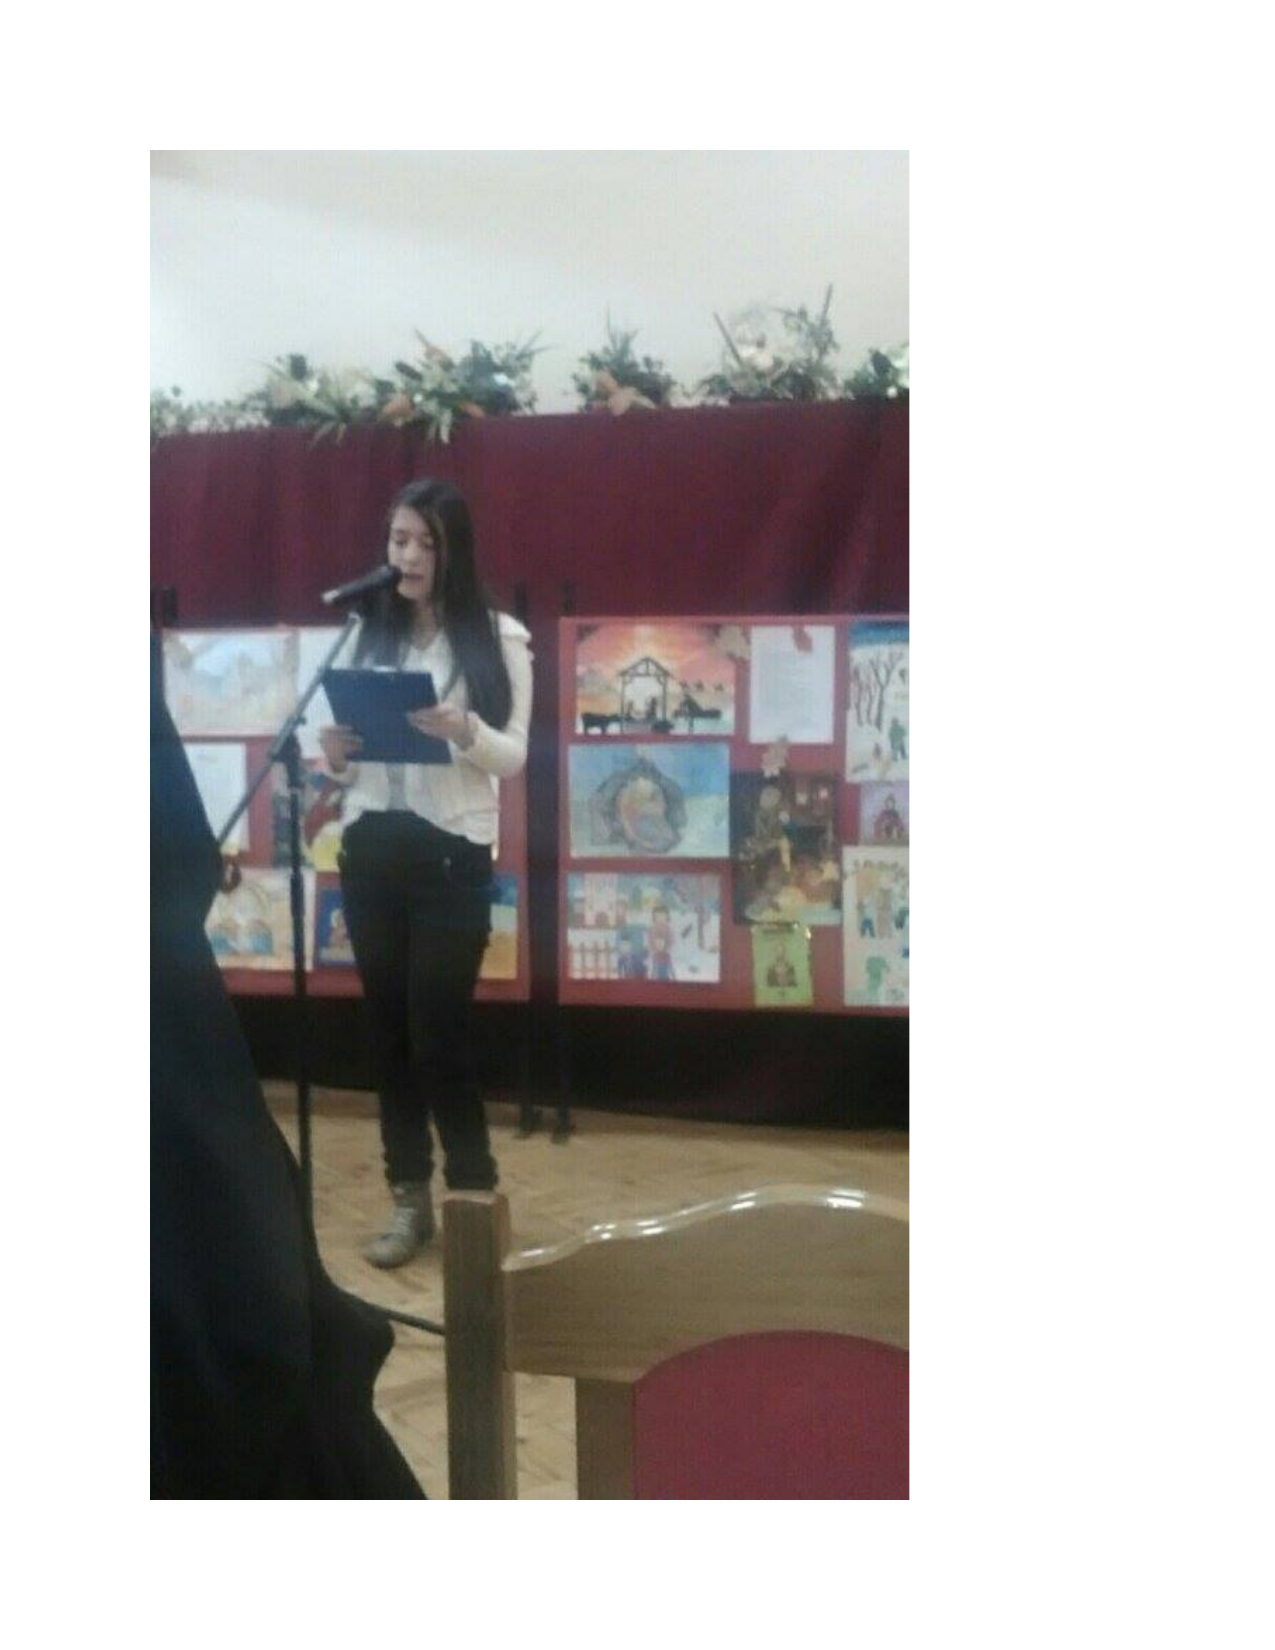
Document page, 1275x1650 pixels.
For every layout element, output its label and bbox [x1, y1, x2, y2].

picture [150, 150, 910, 1500]
